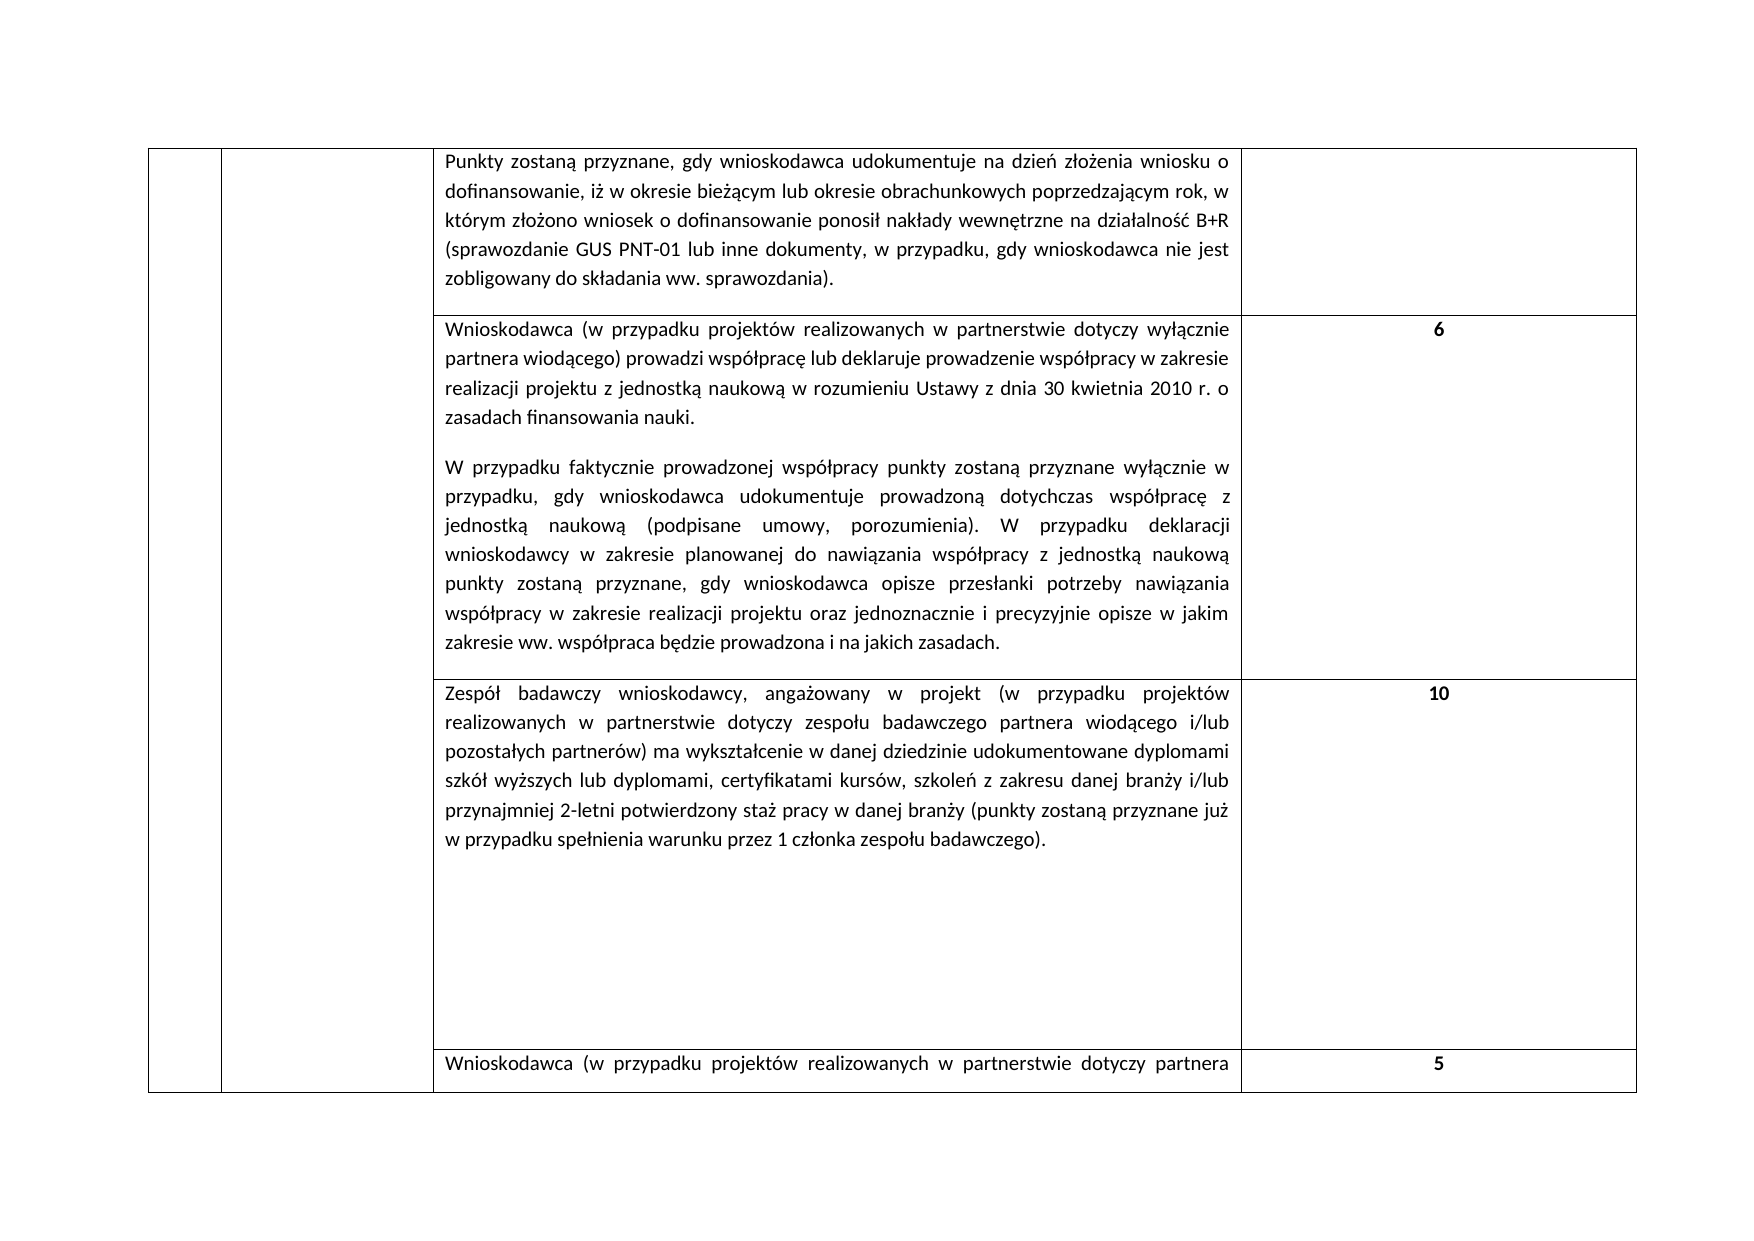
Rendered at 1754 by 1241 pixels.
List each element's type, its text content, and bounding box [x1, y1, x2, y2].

table_cell 7 [1242, 149, 1636, 315]
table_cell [434, 149, 1241, 315]
table_cell 5 [1242, 1050, 1636, 1092]
table_cell 6 [1242, 316, 1636, 679]
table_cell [434, 1050, 1241, 1092]
table_cell Wnioskodawca (w przypadku projektów realizowanych w partnerstwie dotyczy wyłącznie partnera wiodącego) prowadzi współpracę lub deklaruje prowadzenie współpracy w zakresie realizacji projektu z jednostką naukową w rozumieniu Ustawy z dnia 30 kwietnia 2010 r. o zasadach finansowania nauki. W przypadku faktycznie prowadzonej współpracy punkty zostaną przyznane wyłącznie w przypadku, gdy wnioskodawca udokumentuje prowadzoną dotychczas współpracę z jednostką naukową (podpisane umowy, porozumienia). W przypadku deklaracji wnioskodawcy w zakresie planowanej do nawiązania współpracy z jednostką naukową punkty zostaną przyznane, gdy wnioskodawca opisze przesłanki potrzeby nawiązania współpracy w zakresie realizacji projektu oraz jednoznacznie i precyzyjnie opisze w jakim zakresie ww. współpraca będzie prowadzona i na jakich zasadach. [434, 316, 1241, 679]
table_cell 10 [1242, 680, 1636, 1049]
table_cell Zespół badawczy wnioskodawcy, angażowany w projekt (w przypadku projektów realizowanych w partnerstwie dotyczy zespołu badawczego partnera wiodącego i/lub pozostałych partnerów) ma wykształcenie w danej dziedzinie udokumentowane dyplomami szkół wyższych lub dyplomami, certyfikatami kursów, szkoleń z zakresu danej branży i/lub przynajmniej 2-letni potwierdzony staż pracy w danej branży (punkty zostaną przyznane już w przypadku spełnienia warunku przez 1 członka zespołu badawczego). [434, 680, 1241, 1049]
